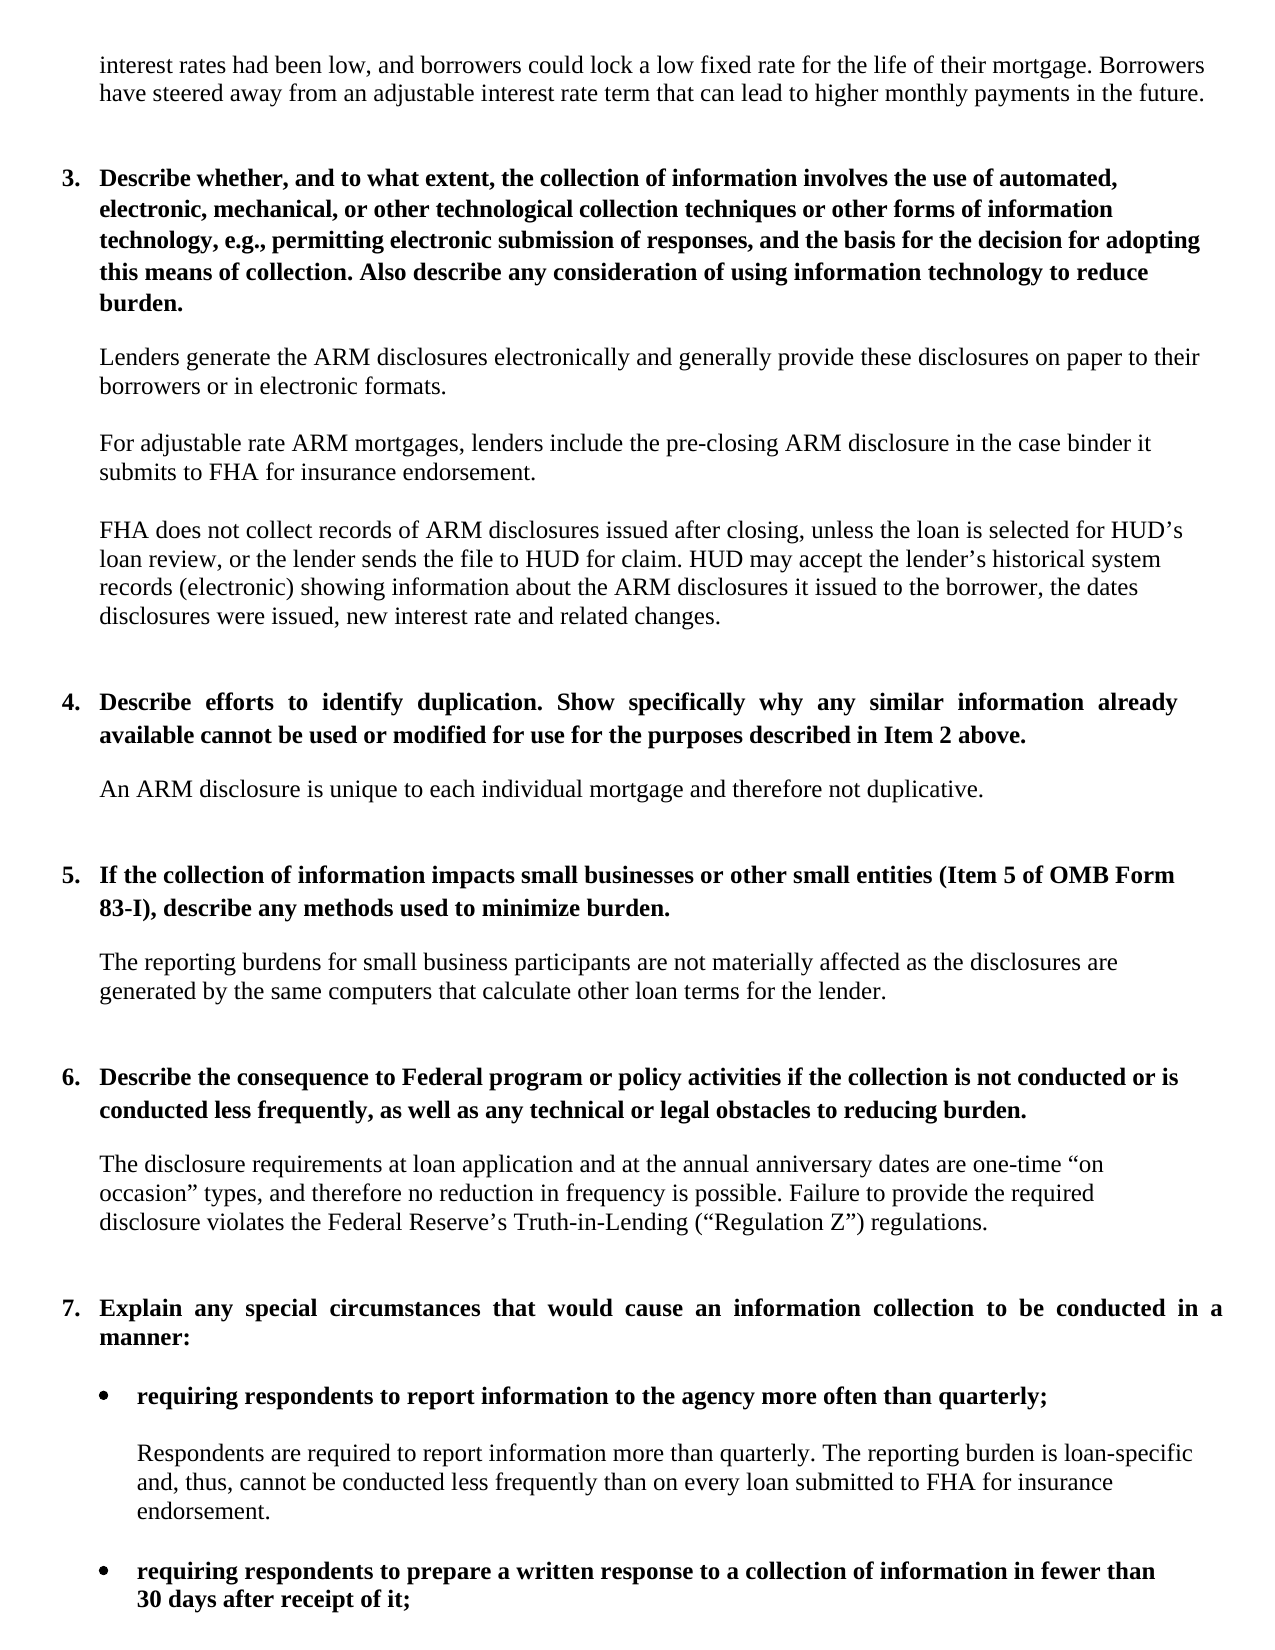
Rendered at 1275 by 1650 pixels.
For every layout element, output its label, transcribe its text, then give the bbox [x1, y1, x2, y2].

text Lenders generate the ARM disclosures electronically and generally provide these disclosures on paper to their borrowers or in electronic formats. [99, 342, 1209, 400]
text The reporting burdens for small business participants are not materially affected as the disclosures are generated by the same computers that calculate other loan terms for the lender. [99, 948, 1202, 1005]
list Describe efforts to identify duplication. Show specifically why any similar information already available cannot be used or modified for use for the purposes described in Item 2 above. [62, 684, 1179, 750]
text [99, 50, 1209, 108]
list Explain any special circumstances that would cause an information collection to be conducted in a manner: [62, 1293, 1224, 1351]
list If the collection of information impacts small businesses or other small entities (Item 5 of OMB Form 83-I), describe any methods used to minimize burden. [62, 857, 1187, 923]
text Respondents are required to report information more than quarterly. The reporting burden is loan-specific and, thus, cannot be conducted less frequently than on every loan submitted to FHA for insurance endorsement. [137, 1439, 1202, 1525]
text For adjustable rate ARM mortgages, lenders include the pre-closing ARM disclosure in the case binder it submits to FHA for insurance endorsement. [99, 428, 1224, 486]
text FHA does not collect records of ARM disclosures issued after closing, unless the loan is selected for HUD’s loan review, or the lender sends the file to HUD for claim. HUD may accept the lender’s historical system records (electronic) showing information about the ARM disclosures it issued to the borrower, the dates disclosures were issued, new interest rate and related changes. [99, 515, 1194, 630]
list Describe whether, and to what extent, the collection of information involves the use of automated, electronic, mechanical, or other technological collection techniques or other forms of information technology, e.g., permitting electronic submission of responses, and the basis for the decision for adopting this means of collection. Also describe any consideration of using information technology to reduce burden. [62, 161, 1209, 318]
text An ARM disclosure is unique to each individual mortgage and therefore not duplicative. [99, 774, 1224, 803]
list requiring respondents to report information to the agency more often than quarterly; [99, 1379, 1224, 1410]
list requiring respondents to prepare a written response to a collection of information in fewer than 30 days after receipt of it; [99, 1557, 1179, 1613]
text The disclosure requirements at loan application and at the annual anniversary dates are one-time “on occasion” types, and therefore no reduction in frequency is possible. Failure to provide the required disclosure violates the Federal Reserve’s Truth-in-Lending (“Regulation Z”) regulations. [99, 1150, 1179, 1236]
list Describe the consequence to Federal program or policy activities if the collection is not conducted or is conducted less frequently, as well as any technical or legal obstacles to reducing burden. [62, 1059, 1209, 1125]
